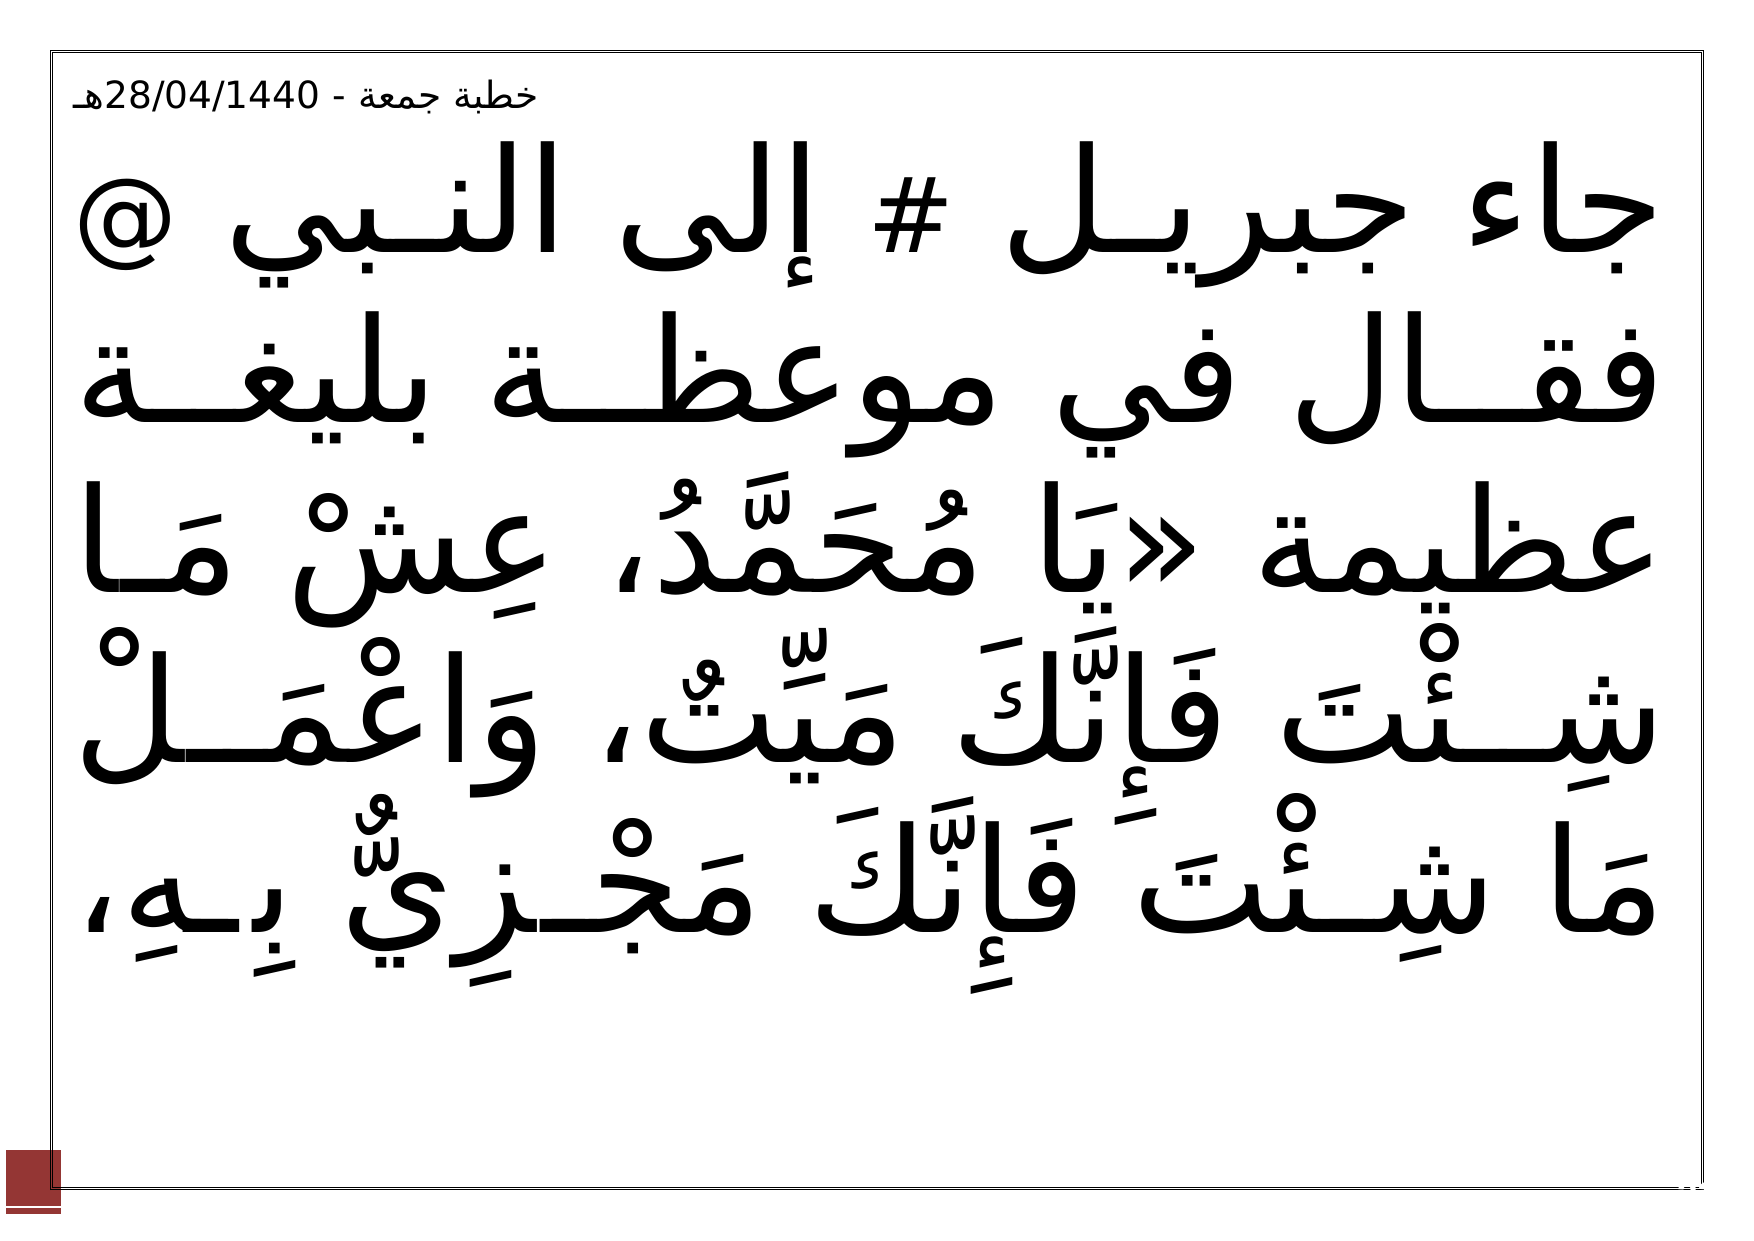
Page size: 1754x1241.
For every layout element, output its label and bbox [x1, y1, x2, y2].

text [74, 117, 1665, 966]
